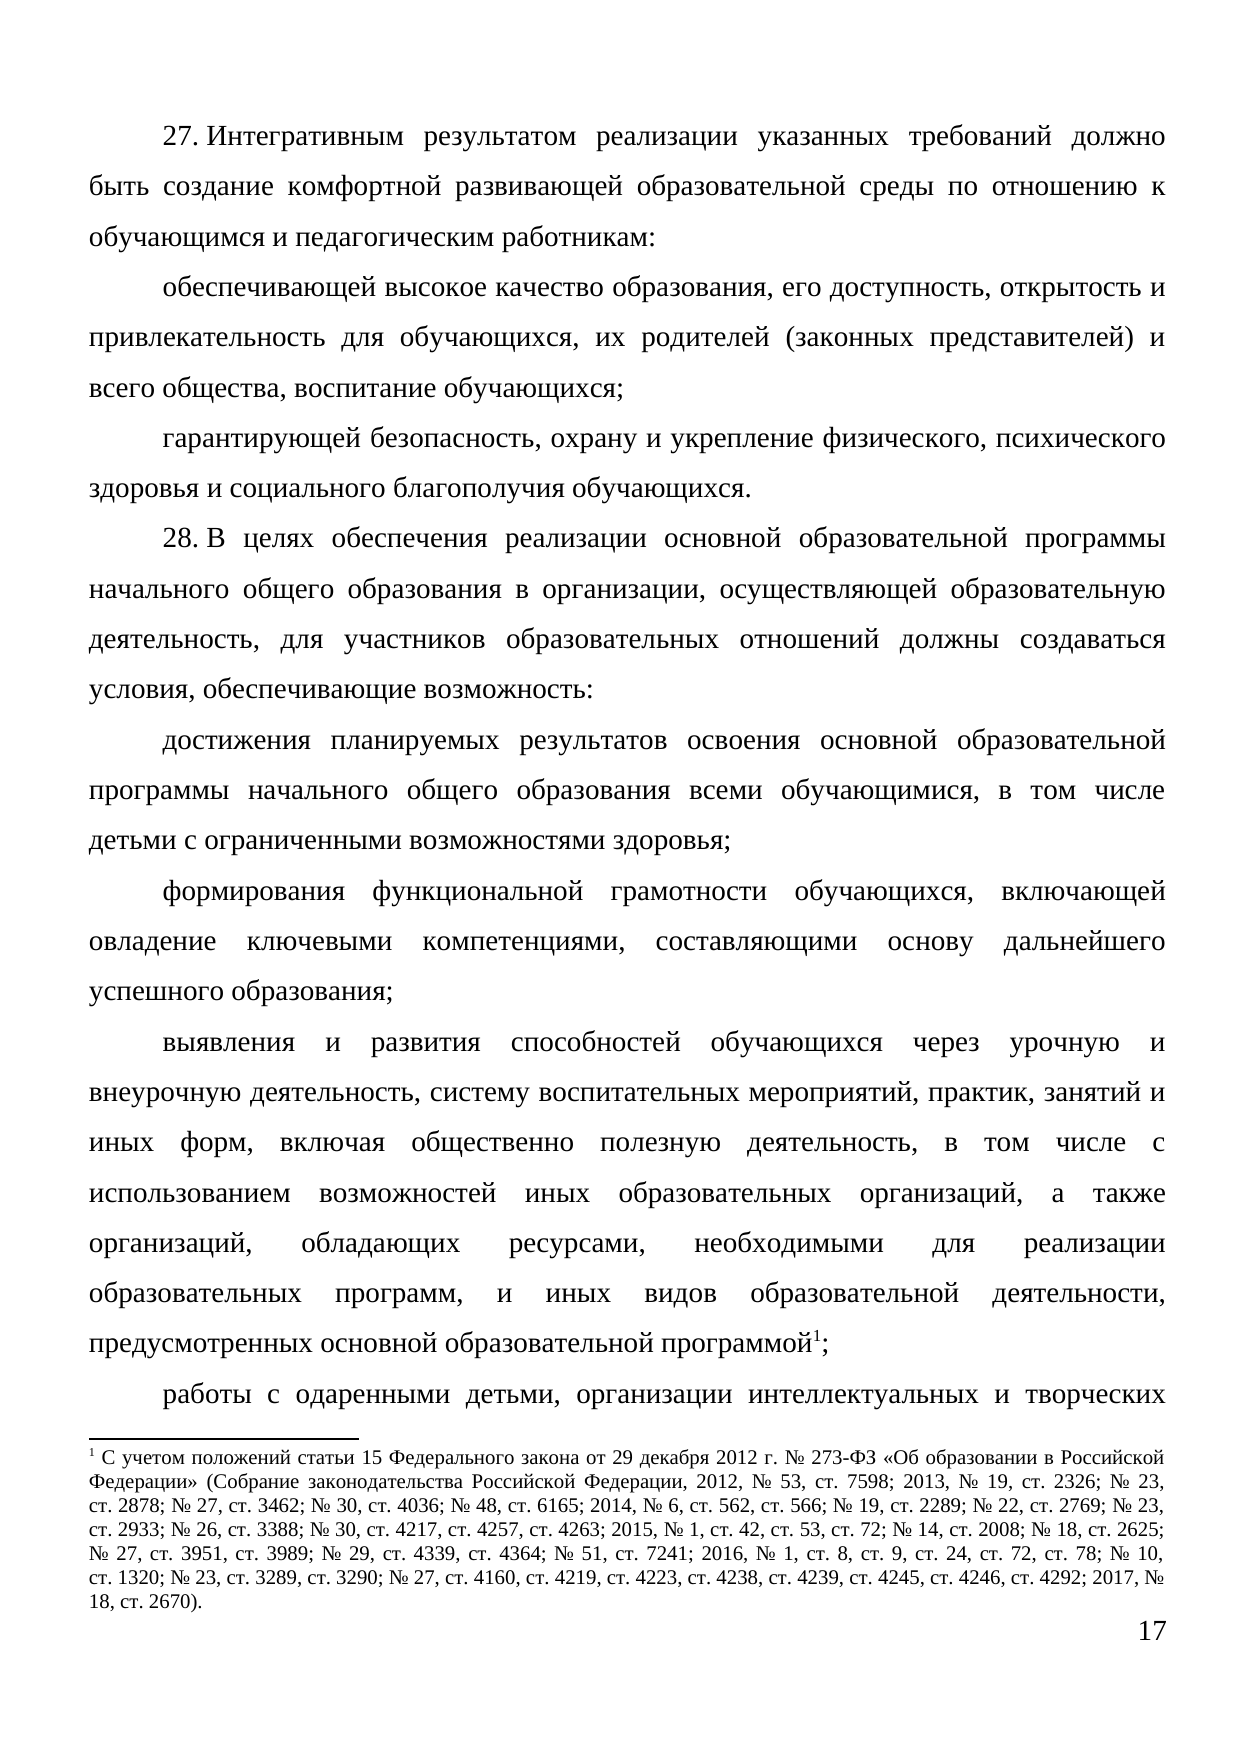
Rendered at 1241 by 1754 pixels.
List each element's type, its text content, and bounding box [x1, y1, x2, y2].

text 28. В целях обеспечения реализации основной образовательной программы начального общего образования в организации, осуществляющей образовательную деятельность, для участников образовательных отношений должны создаваться условия, обеспечивающие возможность: [89, 521, 1167, 705]
text 27. Интегративным результатом реализации указанных требований должно быть создание комфортной развивающей образовательной среды по отношению к обучающимся и педагогическим работникам: [89, 118, 1167, 252]
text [89, 1376, 1167, 1409]
text достижения планируемых результатов освоения основной образовательной программы начального общего образования всеми обучающимися, в том числе детьми с ограниченными возможностями здоровья; [89, 722, 1167, 856]
text формирования функциональной грамотности обучающихся, включающей овладение ключевыми компетенциями, составляющими основу дальнейшего успешного образования; [89, 873, 1167, 1007]
text выявления и развития способностей обучающихся через урочную и внеурочную деятельность, систему воспитательных мероприятий, практик, занятий и иных форм, включая общественно полезную деятельность, в том числе с использованием возможностей иных образовательных организаций, а также организаций, обладающих ресурсами, необходимыми для реализации образовательных программ, и иных видов образовательной деятельности, предусмотренных основной образовательной программой; [89, 1024, 1167, 1359]
text обеспечивающей высокое качество образования, его доступность, открытость и привлекательность для обучающихся, их родителей (законных представителей) и всего общества, воспитание обучающихся; [89, 269, 1167, 403]
text гарантирующей безопасность, охрану и укрепление физического, психического здоровья и социального благополучия обучающихся. [89, 420, 1167, 504]
